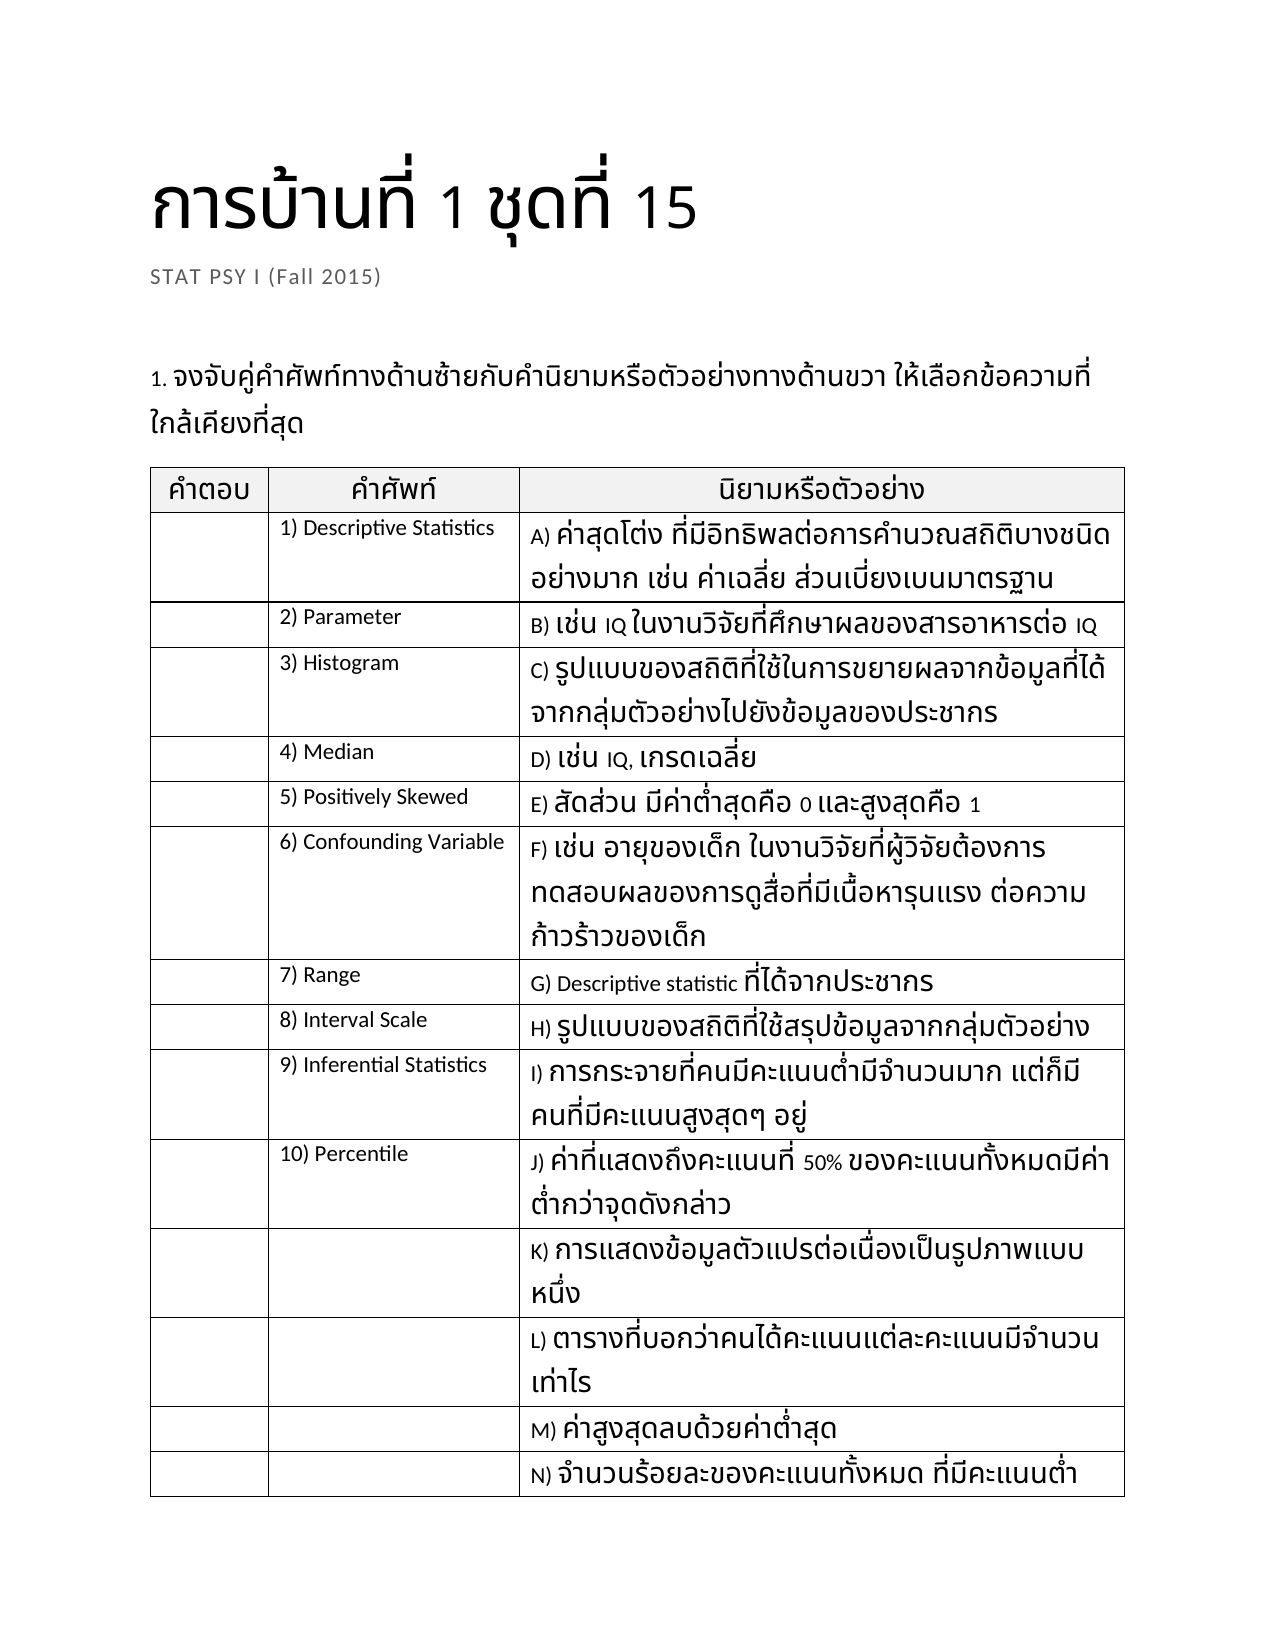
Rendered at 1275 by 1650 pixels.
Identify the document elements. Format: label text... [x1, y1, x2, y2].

subtitle STAT PSY I (Fall 2015) [150, 262, 1125, 290]
table_cell 10) Percentile [269, 1140, 519, 1228]
table_cell [151, 782, 268, 826]
table_header คำตอบ [151, 468, 268, 512]
table_cell 9) Inferential Statistics [269, 1050, 519, 1138]
table_cell [151, 1229, 268, 1317]
table_cell [151, 1050, 268, 1138]
table_cell 8) Interval Scale [269, 1005, 519, 1049]
table_cell G) Descriptive statistic ที่ได้จากประชากร [520, 960, 1124, 1004]
table_cell 2) Parameter [269, 603, 519, 647]
table_cell [151, 648, 268, 736]
table_cell C) รูปแบบของสถิติที่ใช้ในการขยายผลจากข้อมูลที่ได้จากกลุ่มตัวอย่างไปยังข้อมูลของประชากร [520, 648, 1124, 736]
table_cell 6) Confounding Variable [269, 827, 519, 959]
table_cell [151, 737, 268, 781]
table_cell B) เช่น IQ ในงานวิจัยที่ศึกษาผลของสารอาหารต่อ IQ [520, 603, 1124, 647]
table_cell [151, 1318, 268, 1406]
table_cell [151, 1005, 268, 1049]
table_cell [151, 827, 268, 959]
table_cell [151, 1407, 268, 1451]
table_cell [269, 1318, 519, 1406]
table_cell 3) Histogram [269, 648, 519, 736]
table_cell F) เช่น อายุของเด็ก ในงานวิจัยที่ผู้วิจัยต้องการทดสอบผลของการดูสื่อที่มีเนื้อหารุนแรง ต่อความก้าวร้าวของเด็ก [520, 827, 1124, 959]
text 1. จงจับคู่คำศัพท์ทางด้านซ้ายกับคำนิยามหรือตัวอย่างทางด้านขวา ให้เลือกข้อความที่ใกล้เคียงที่สุด [150, 356, 1125, 447]
table_cell 4) Median [269, 737, 519, 781]
table_cell 1) Descriptive Statistics [269, 513, 519, 601]
table_cell J) ค่าที่แสดงถึงคะแนนที่ 50% ของคะแนนทั้งหมดมีค่าต่ำกว่าจุดดังกล่าว [520, 1140, 1124, 1228]
table_cell [269, 1407, 519, 1451]
table_cell K) การแสดงข้อมูลตัวแปรต่อเนื่องเป็นรูปภาพแบบหนึ่ง [520, 1229, 1124, 1317]
table_cell E) สัดส่วน มีค่าต่ำสุดคือ 0 และสูงสุดคือ 1 [520, 782, 1124, 826]
table_header คำศัพท์ [269, 468, 519, 512]
table_header นิยามหรือตัวอย่าง [520, 468, 1124, 512]
table_cell 5) Positively Skewed [269, 782, 519, 826]
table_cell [520, 1452, 1124, 1496]
table_cell [269, 1452, 519, 1496]
table_cell [151, 960, 268, 1004]
table_cell 7) Range [269, 960, 519, 1004]
table_cell [151, 603, 268, 647]
table_cell [151, 1452, 268, 1496]
table_cell [269, 1229, 519, 1317]
table_cell L) ตารางที่บอกว่าคนได้คะแนนแต่ละคะแนนมีจำนวนเท่าไร [520, 1318, 1124, 1406]
table_cell [151, 513, 268, 601]
table_cell I) การกระจายที่คนมีคะแนนต่ำมีจำนวนมาก แต่ก็มีคนที่มีคะแนนสูงสุดๆ อยู่ [520, 1050, 1124, 1138]
table_cell [151, 1140, 268, 1228]
table_cell A) ค่าสุดโต่ง ที่มีอิทธิพลต่อการคำนวณสถิติบางชนิดอย่างมาก เช่น ค่าเฉลี่ย ส่วนเบี่ยงเบนมาตรฐาน [520, 513, 1124, 601]
table_cell M) ค่าสูงสุดลบด้วยค่าต่ำสุด [520, 1407, 1124, 1451]
table_cell D) เช่น IQ, เกรดเฉลี่ย [520, 737, 1124, 781]
table_cell H) รูปแบบของสถิติที่ใช้สรุปข้อมูลจากกลุ่มตัวอย่าง [520, 1005, 1124, 1049]
title การบ้านที่ 1 ชุดที่ 15 [150, 150, 1125, 262]
